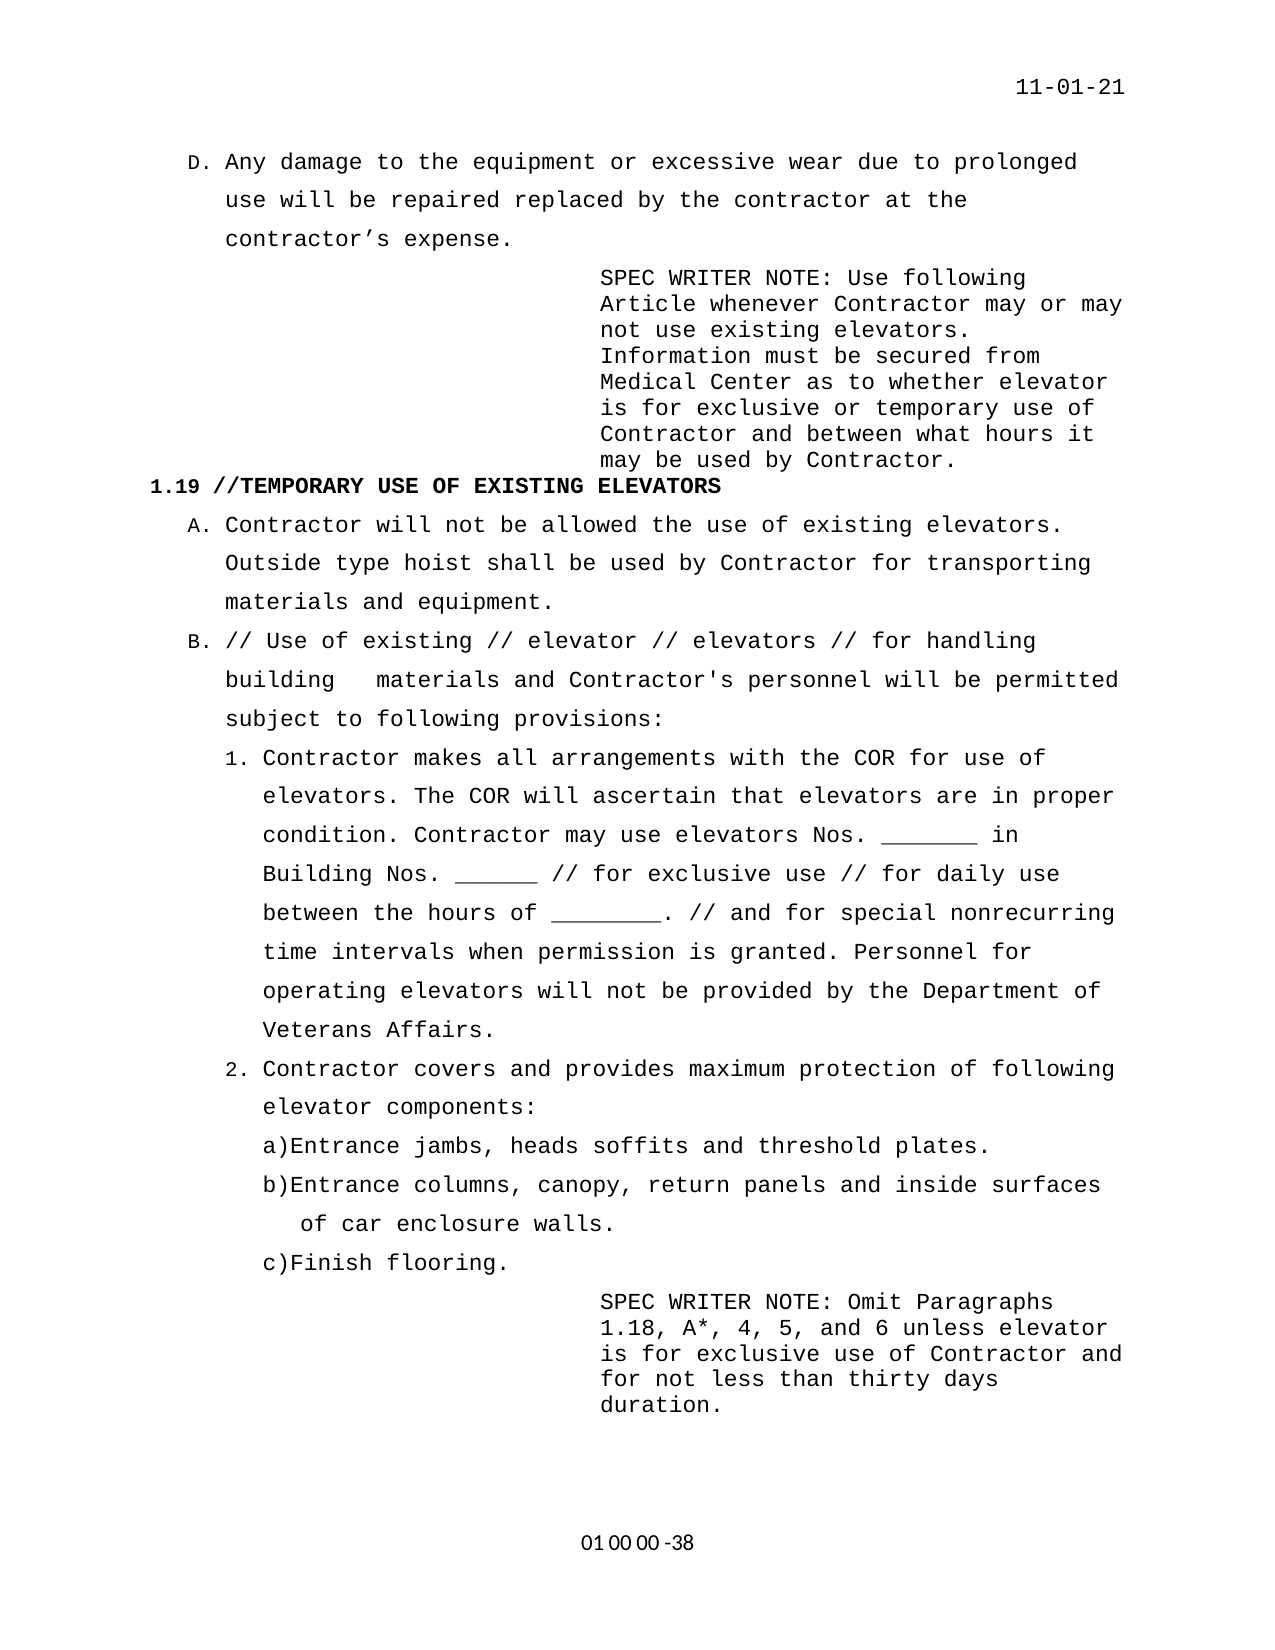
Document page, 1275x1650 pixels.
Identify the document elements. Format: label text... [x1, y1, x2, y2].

list Entrance columns, canopy, return panels and inside surfaces of car enclosure walls. [262, 1173, 1125, 1238]
text SPEC WRITER NOTE: Use following Article whenever Contractor may or may not use existing elevators. Information must be secured from Medical Center as to whether elevator is for exclusive or temporary use of Contractor and between what hours it may be used by Contractor. [600, 267, 1125, 474]
text Contractor will not be allowed the use of existing elevators. Outside type hoist shall be used by Contractor for transporting materials and equipment. [187, 513, 1125, 617]
list Entrance jambs, heads soffits and threshold plates. [262, 1134, 1125, 1161]
text SPEC WRITER NOTE: Omit Paragraphs 1.18, A*, 4, 5, and 6 unless elevator is for exclusive use of Contractor and for not less than thirty days duration. [600, 1290, 1125, 1420]
list Finish flooring. [262, 1251, 1125, 1277]
text //TEMPORARY USE OF EXISTING ELEVATORS [150, 474, 1125, 500]
text Contractor makes all arrangements with the COR for use of elevators. The COR will ascertain that elevators are in proper condition. Contractor may use elevators Nos. _______ in Building Nos. ______ // for exclusive use // for daily use between the hours of ________. // and for special nonrecurring time intervals when permission is granted. Personnel for operating elevators will not be provided by the Department of Veterans Affairs. [225, 746, 1125, 1044]
text // Use of existing // elevator // elevators // for handling building materials and Contractor's personnel will be permitted subject to following provisions: [187, 629, 1125, 733]
text Contractor covers and provides maximum protection of following elevator components: [225, 1057, 1125, 1122]
text Any damage to the equipment or excessive wear due to prolonged use will be repaired replaced by the contractor at the contractor’s expense. [187, 150, 1125, 254]
